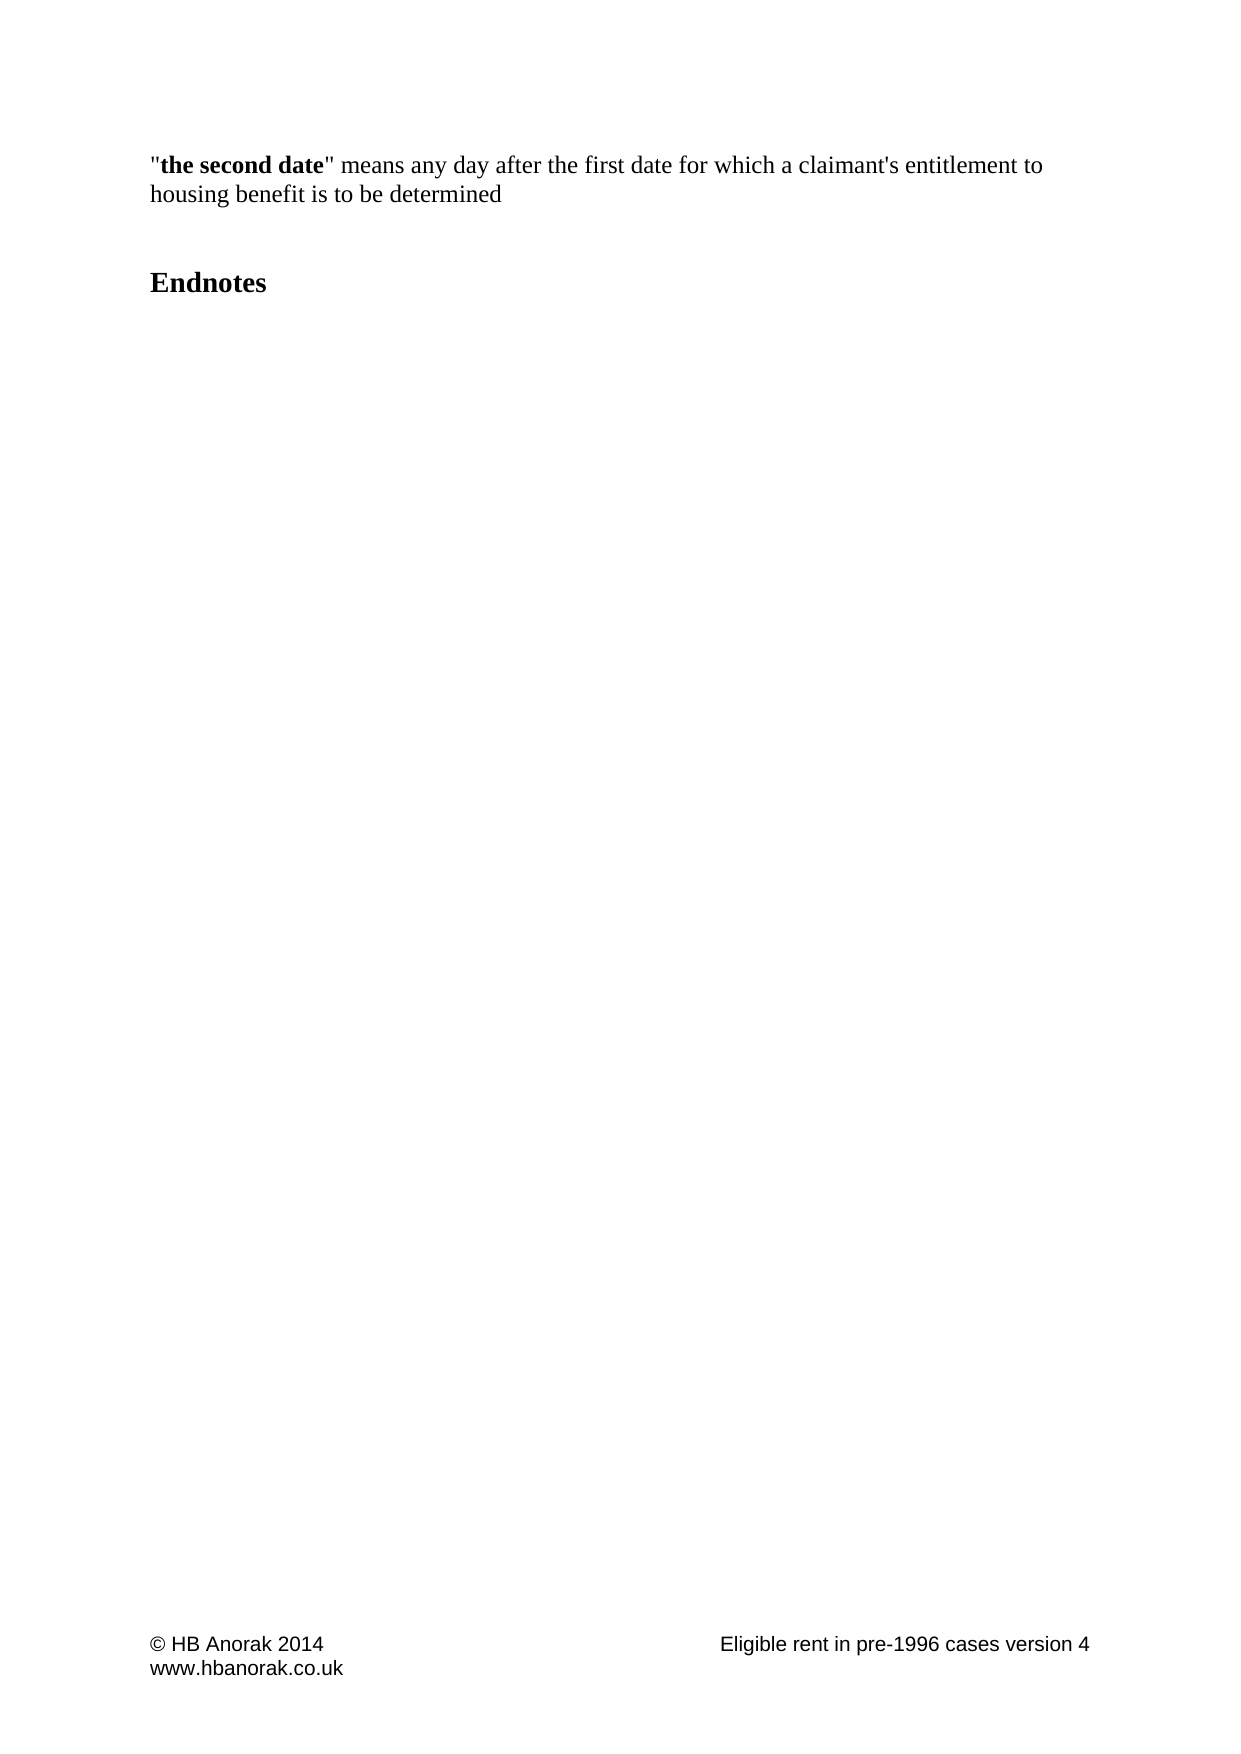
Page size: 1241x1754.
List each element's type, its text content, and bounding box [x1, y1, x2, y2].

text Endnotes [150, 265, 1090, 298]
text "the second date" means any day after the first date for which a claimant's entitlement to housing benefit is to be determined [150, 150, 1090, 207]
